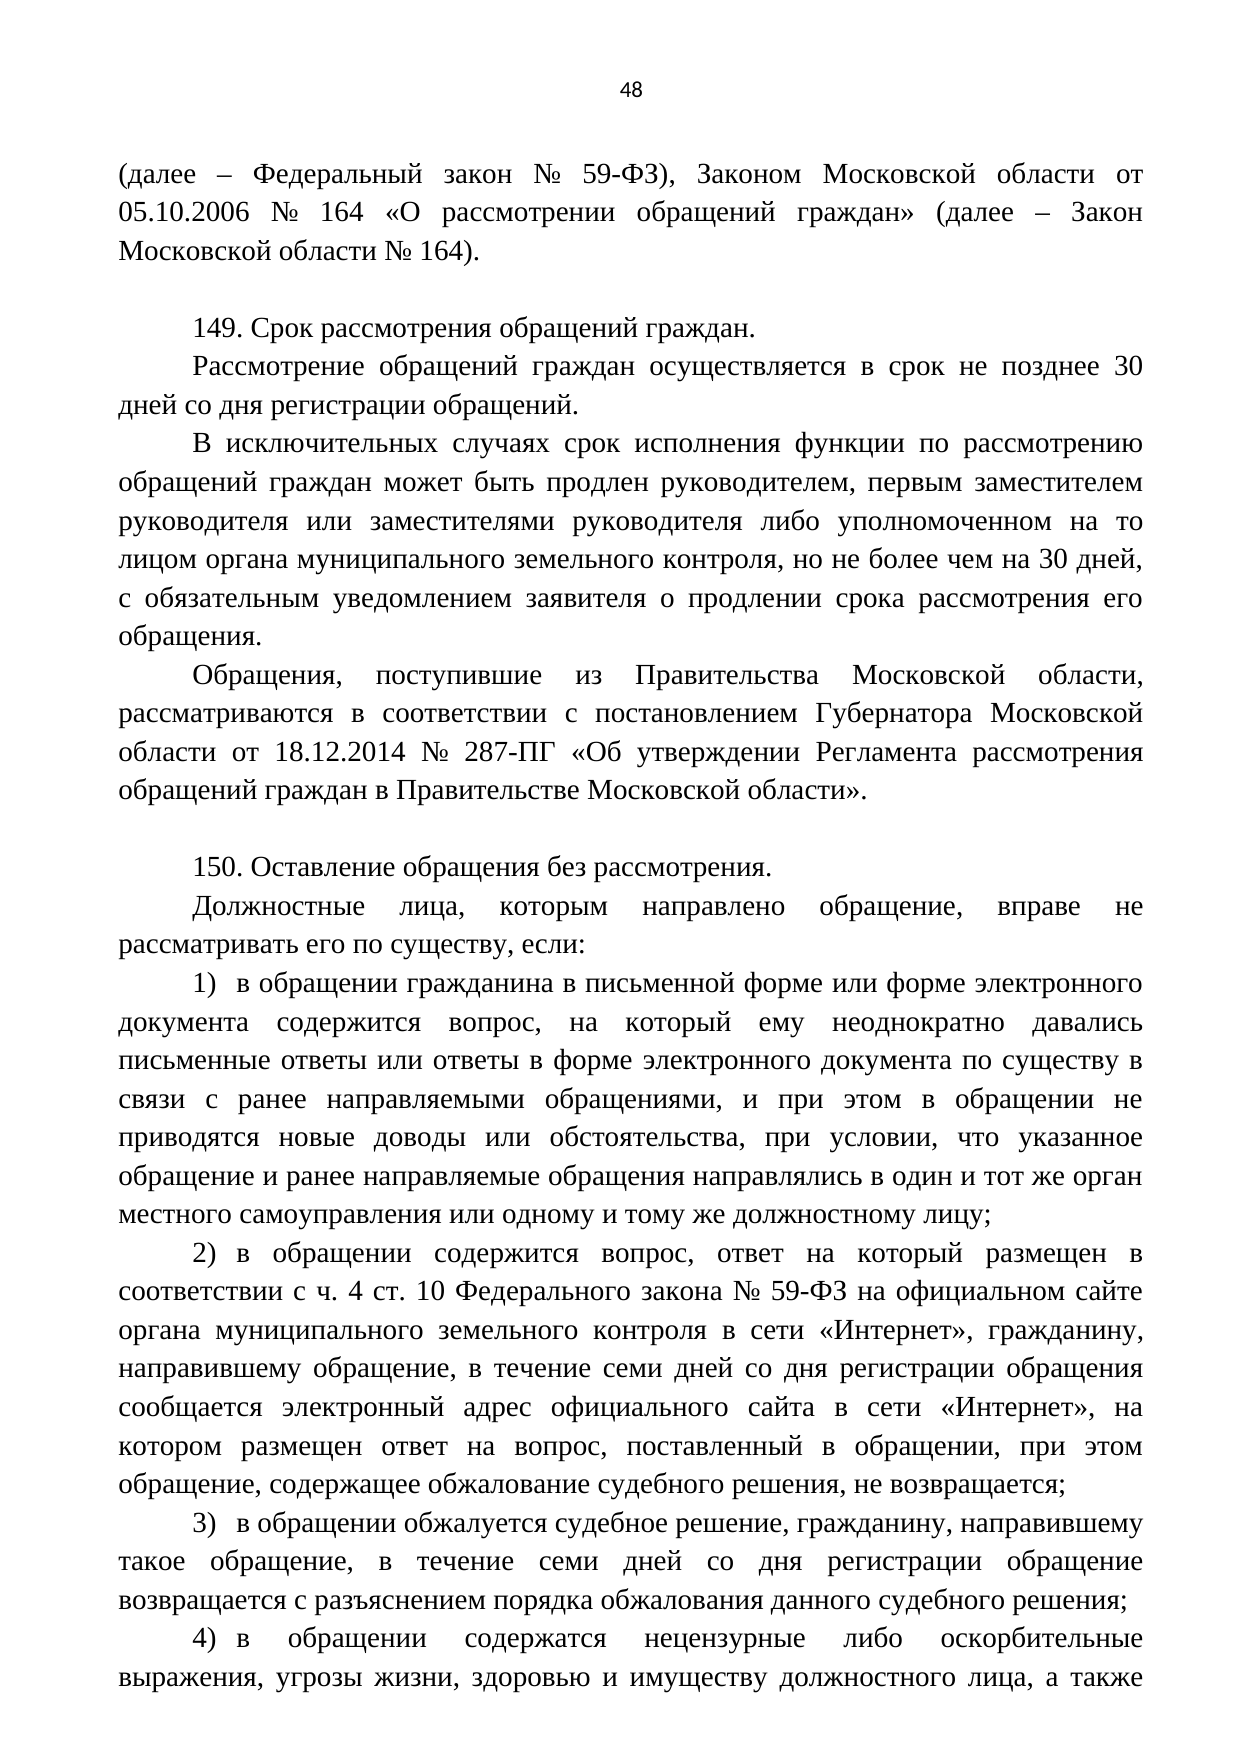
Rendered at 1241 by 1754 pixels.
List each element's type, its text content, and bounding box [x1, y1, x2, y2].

text Обращения, поступившие из Правительства Московской области, рассматриваются в соответствии с постановлением Губернатора Московской области от 18.12.2014 № 287-ПГ «Об утверждении Регламента рассмотрения обращений граждан в Правительстве Московской области». [118, 657, 1144, 806]
text В исключительных случаях срок исполнения функции по рассмотрению обращений граждан может быть продлен руководителем, первым заместителем руководителя или заместителями руководителя либо уполномоченном на то лицом органа муниципального земельного контроля, но не более чем на 30 дней, с обязательным уведомлением заявителя о продлении срока рассмотрения его обращения. [118, 426, 1144, 652]
list в обращении содержится вопрос, ответ на который размещен в соответствии с ч. 4 ст. 10 Федерального закона № 59-ФЗ на официальном сайте органа муниципального земельного контроля в сети «Интернет», гражданину, направившему обращение, в течение семи дней со дня регистрации обращения сообщается электронный адрес официального сайта в сети «Интернет», на котором размещен ответ на вопрос, поставленный в обращении, при этом обращение, содержащее обжалование судебного решения, не возвращается; [118, 1235, 1144, 1500]
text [118, 156, 1144, 266]
text 150. Оставление обращения без рассмотрения. [118, 849, 1144, 883]
list в обращении гражданина в письменной форме или форме электронного документа содержится вопрос, на который ему неоднократно давались письменные ответы или ответы в форме электронного документа по существу в связи с ранее направляемыми обращениями, и при этом в обращении не приводятся новые доводы или обстоятельства, при условии, что указанное обращение и ранее направляемые обращения направлялись в один и тот же орган местного самоуправления или одному и тому же должностному лицу; [118, 965, 1144, 1230]
list в обращении обжалуется судебное решение, гражданину, направившему такое обращение, в течение семи дней со дня регистрации обращение возвращается с разъяснением порядка обжалования данного судебного решения; [118, 1505, 1144, 1615]
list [118, 1620, 1144, 1692]
text 149. Срок рассмотрения обращений граждан. [118, 310, 1144, 343]
text Должностные лица, которым направлено обращение, вправе не рассматривать его по существу, если: [118, 888, 1144, 960]
text Рассмотрение обращений граждан осуществляется в срок не позднее 30 дней со дня регистрации обращений. [118, 348, 1144, 421]
